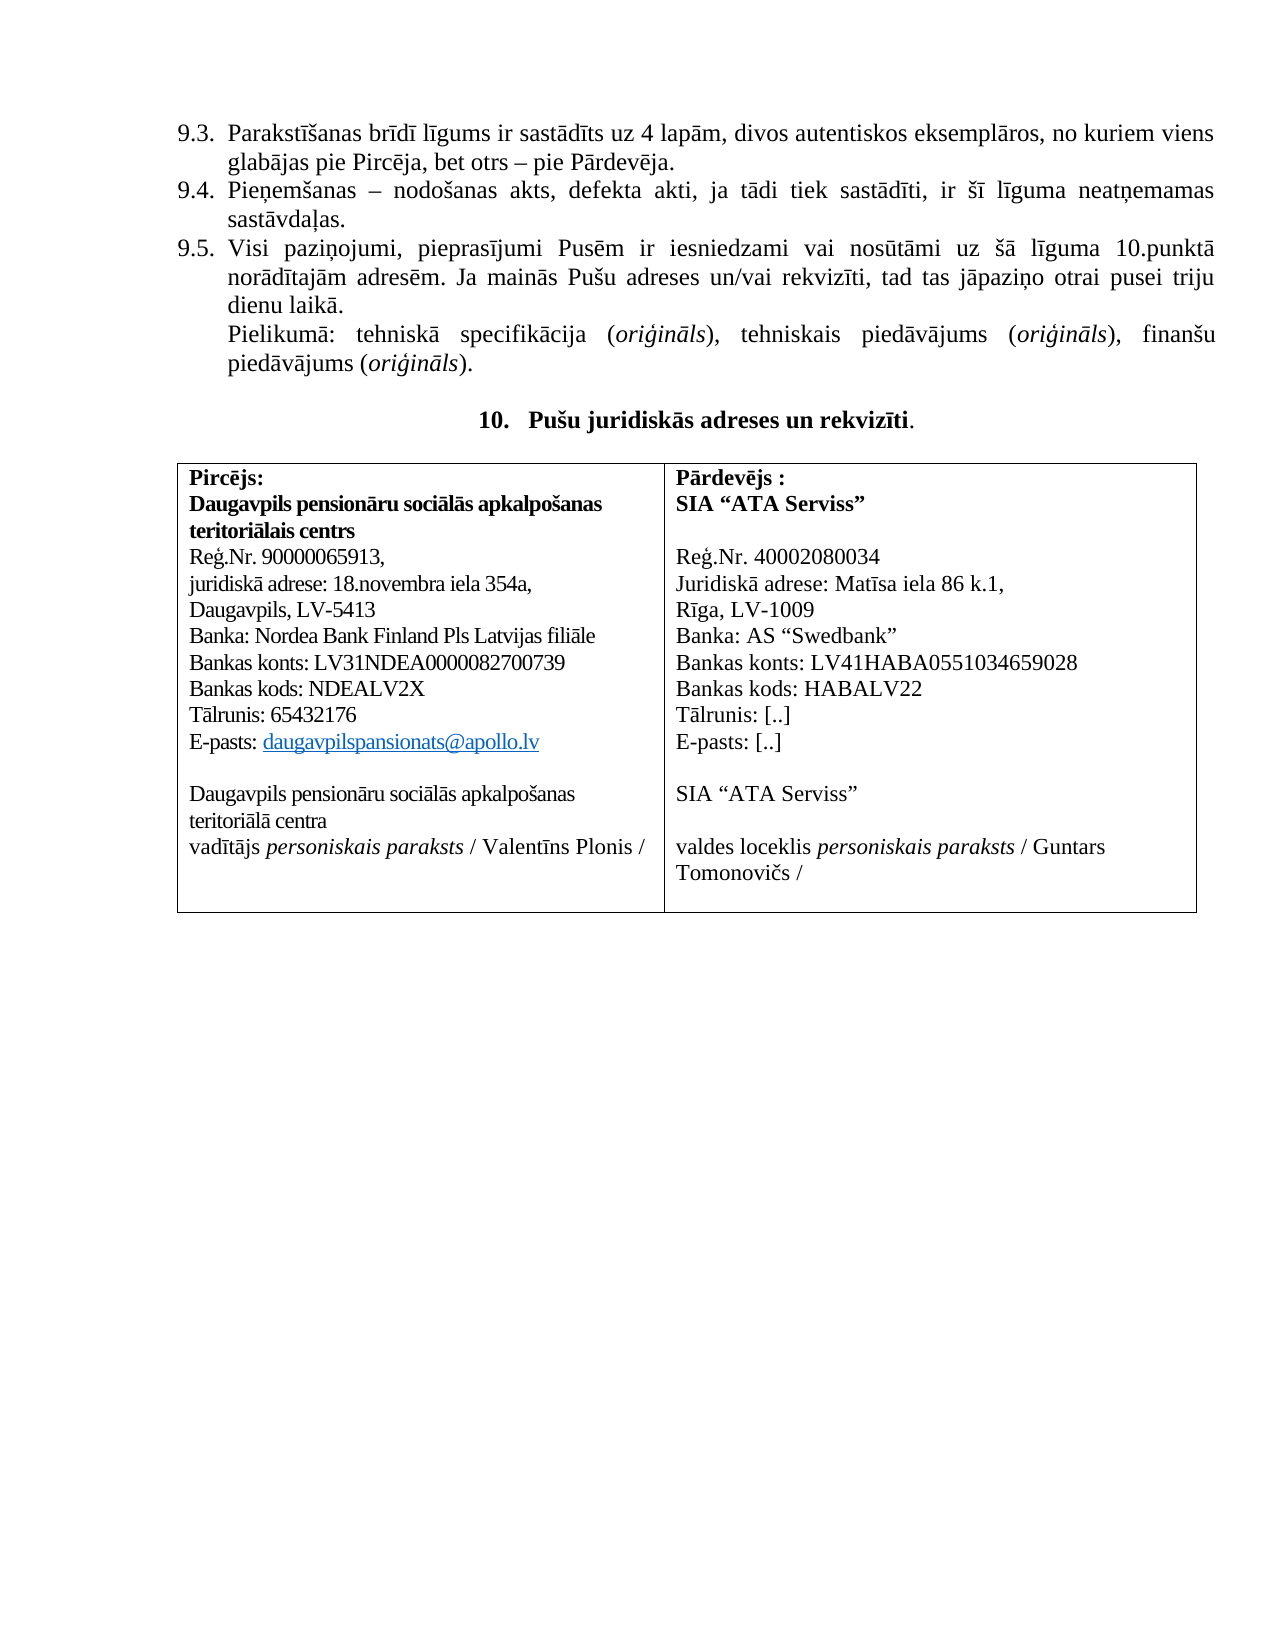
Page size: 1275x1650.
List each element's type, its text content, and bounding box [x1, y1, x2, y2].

text Pielikumā: tehniskā specifikācija (oriģināls), tehniskais piedāvājums (oriģināls), finanšu piedāvājums (oriģināls). [227, 319, 1216, 377]
list Visi paziņojumi, pieprasījumi Pusēm ir iesniedzami vai nosūtāmi uz šā līguma 10.punktā norādītajām adresēm. Ja mainās Pušu adreses un/vai rekvizīti, tad tas jāpaziņo otrai pusei triju dienu laikā. [177, 233, 1216, 319]
table_header Pircējs: Daugavpils pensionāru sociālās apkalpošanas teritoriālais centrs Reģ.Nr. 90000065913, juridiskā adrese: 18.novembra iela 354a, Daugavpils, LV-5413 Banka: Nordea Bank Finland Pls Latvijas filiāle Bankas konts: LV31NDEA0000082700739 Bankas kods: NDEALV2X Tālrunis: 65432176 E-pasts: daugavpilspansionats@apollo.lv Daugavpils pensionāru sociālās apkalpošanas teritoriālā centra vadītājs personiskais paraksts / Valentīns Plonis / [178, 464, 664, 912]
list Parakstīšanas brīdī līgums ir sastādīts uz 4 lapām, divos autentiskos eksemplāros, no kuriem viens glabājas pie Pircēja, bet otrs – pie Pārdevēja. [177, 118, 1216, 176]
list Pieņemšanas – nodošanas akts, defekta akti, ja tādi tiek sastādīti, ir šī līguma neatņemamas sastāvdaļas. [177, 176, 1216, 233]
list Pušu juridiskās adreses un rekvizīti. [177, 406, 1216, 434]
table_header Pārdevējs : SIA “ATA Serviss” Reģ.Nr. 40002080034 Juridiskā adrese: Matīsa iela 86 k.1, Rīga, LV-1009 Banka: AS “Swedbank” Bankas konts: LV41HABA0551034659028 Bankas kods: HABALV22 Tālrunis: [..] E-pasts: [..] SIA “ATA Serviss” valdes loceklis personiskais paraksts / Guntars Tomonovičs / [665, 464, 1196, 912]
